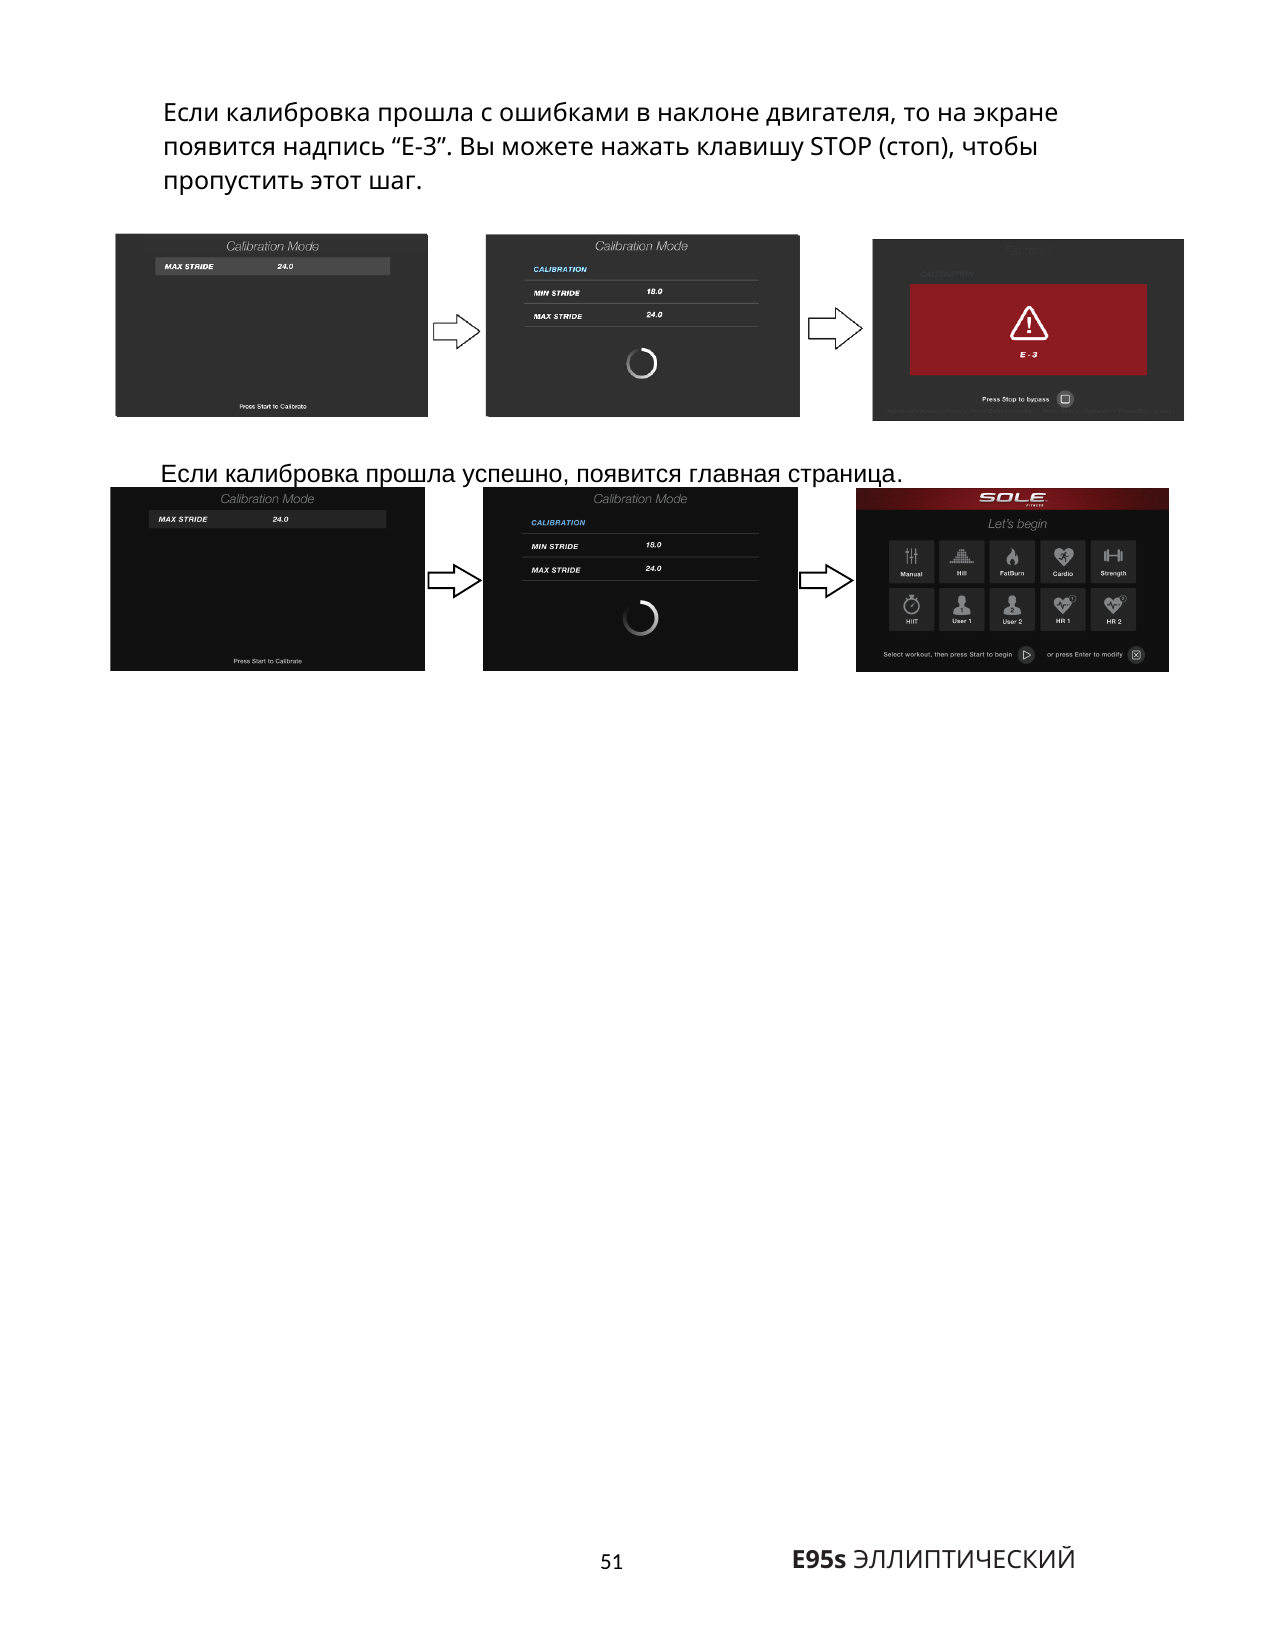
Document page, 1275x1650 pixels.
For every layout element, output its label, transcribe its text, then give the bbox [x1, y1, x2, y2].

text Если калибровка прошла успешно, появится главная страница. [110, 459, 1169, 671]
text Если калибровка прошла с ошибками в наклоне двигателя, то на экране появится надпись “E-3”. Вы можете нажать клавишу STOP (стоп), чтобы пропустить этот шаг. [163, 95, 1171, 197]
